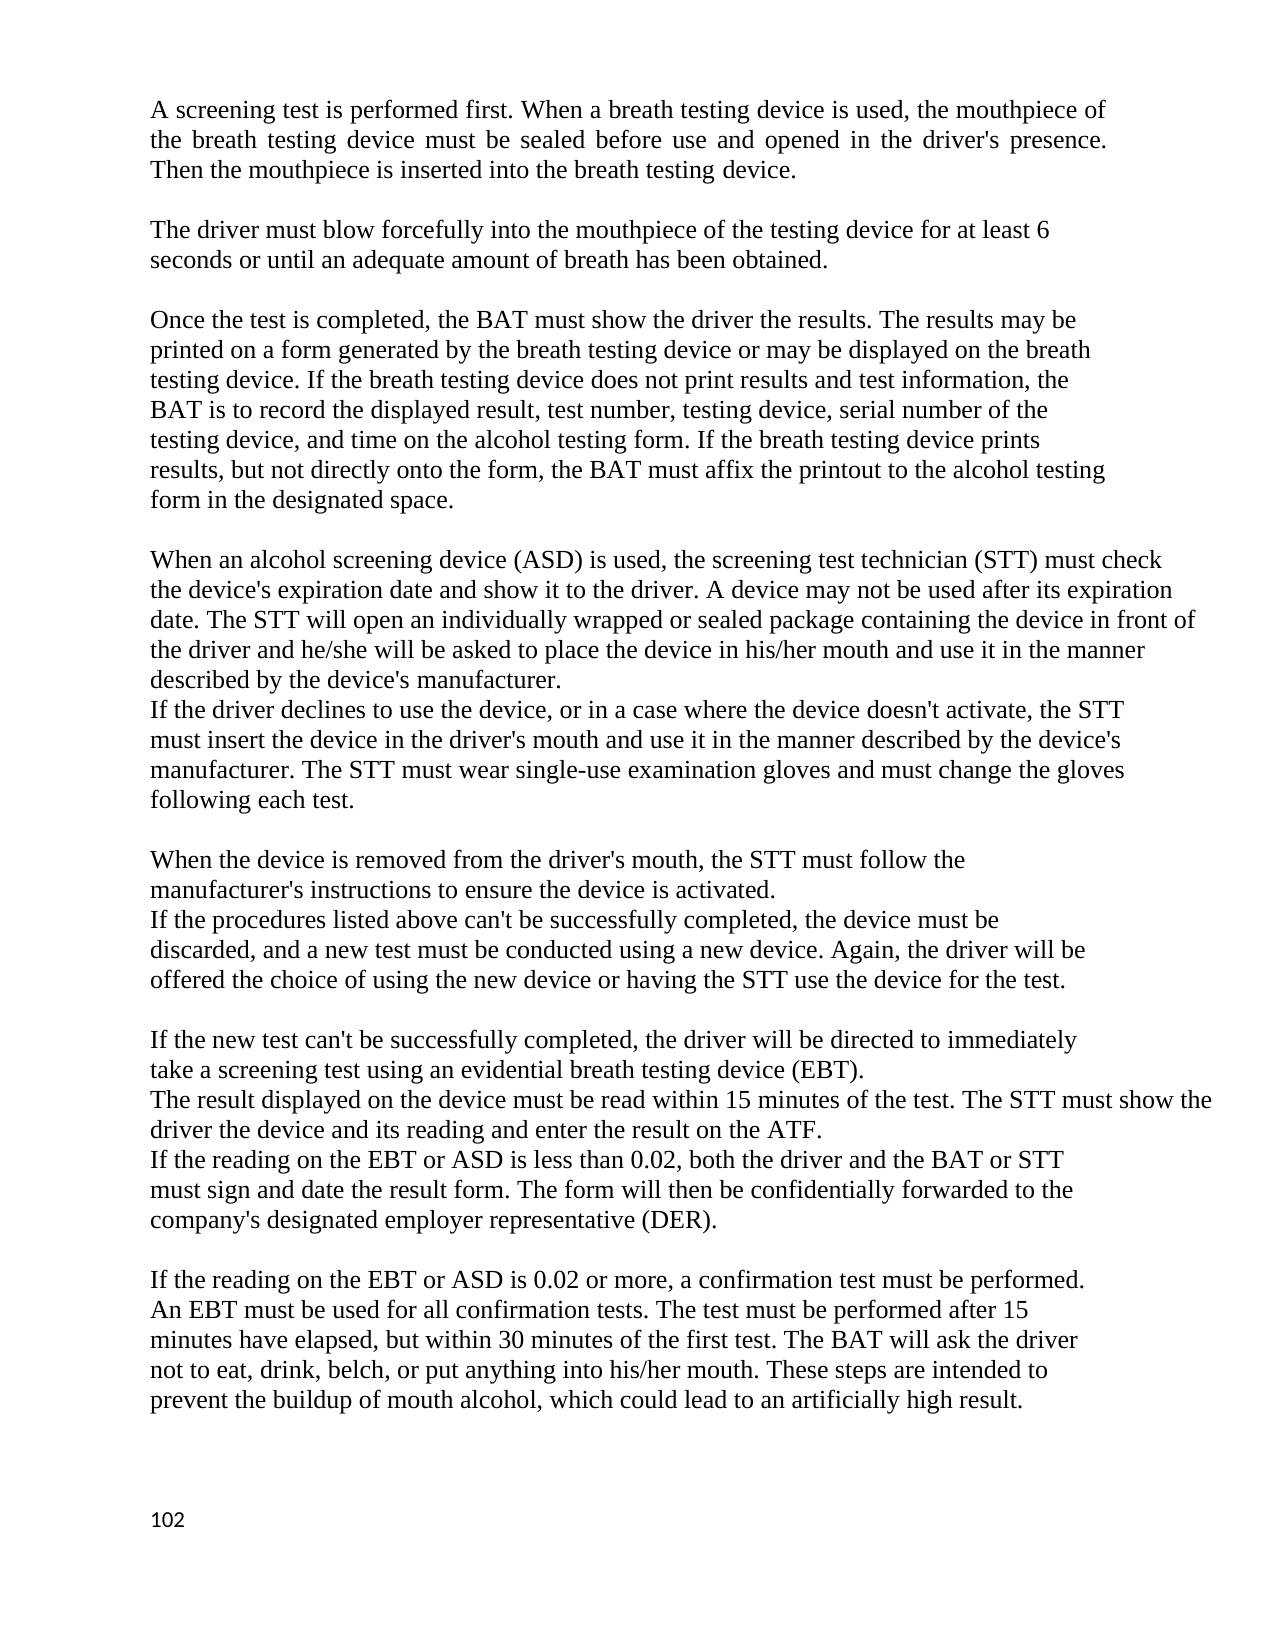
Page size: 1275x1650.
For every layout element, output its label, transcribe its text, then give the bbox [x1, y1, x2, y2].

text Once the test is completed, the BAT must show the driver the results. The results may be printed on a form generated by the breath testing device or may be displayed on the breath testing device. If the breath testing device does not print results and test information, the BAT is to record the displayed result, test number, testing device, serial number of the testing device, and time on the alcohol testing form. If the breath testing device prints results, but not directly onto the form, the BAT must affix the printout to the alcohol testing form in the designated space. [150, 304, 1112, 514]
text The result displayed on the device must be read within 15 minutes of the test. The STT must show the driver the device and its reading and enter the result on the ATF. [150, 1084, 1215, 1144]
text If the driver declines to use the device, or in a case where the device doesn't activate, the STT must insert the device in the driver's mouth and use it in the manner described by the device's manufacturer. The STT must wear single-use examination gloves and must change the gloves following each test. [150, 694, 1129, 814]
text If the procedures listed above can't be successfully completed, the device must be discarded, and a new test must be conducted using a new device. Again, the driver will be offered the choice of using the new device or having the STT use the device for the test. [150, 904, 1109, 994]
text A screening test is performed first. When a breath testing device is used, the mouthpiece of the breath testing device must be sealed before use and opened in the driver's presence. Then the mouthpiece is inserted into the breath testing device. [150, 94, 1108, 184]
text If the reading on the EBT or ASD is 0.02 or more, a confirmation test must be performed. An EBT must be used for all confirmation tests. The test must be performed after 15 minutes have elapsed, but within 30 minutes of the first test. The BAT will ask the driver not to eat, drink, belch, or put anything into his/her mouth. These steps are intended to prevent the buildup of mouth alcohol, which could lead to an artificially high result. [150, 1264, 1092, 1414]
text When the device is removed from the driver's mouth, the STT must follow the manufacturer's instructions to ensure the device is activated. [150, 844, 1109, 904]
text When an alcohol screening device (ASD) is used, the screening test technician (STT) must check the device's expiration date and show it to the driver. A device may not be used after its expiration date. The STT will open an individually wrapped or sealed package containing the device in front of the driver and he/she will be asked to place the device in his/her mouth and use it in the manner described by the device's manufacturer. [150, 544, 1201, 694]
text If the reading on the EBT or ASD is less than 0.02, both the driver and the BAT or STT must sign and date the result form. The form will then be confidentially forwarded to the company's designated employer representative (DER). [150, 1144, 1109, 1234]
text If the new test can't be successfully completed, the driver will be directed to immediately take a screening test using an evidential breath testing device (EBT). [150, 1024, 1109, 1084]
text The driver must blow forcefully into the mouthpiece of the testing device for at least 6 seconds or until an adequate amount of breath has been obtained. [150, 214, 1057, 274]
